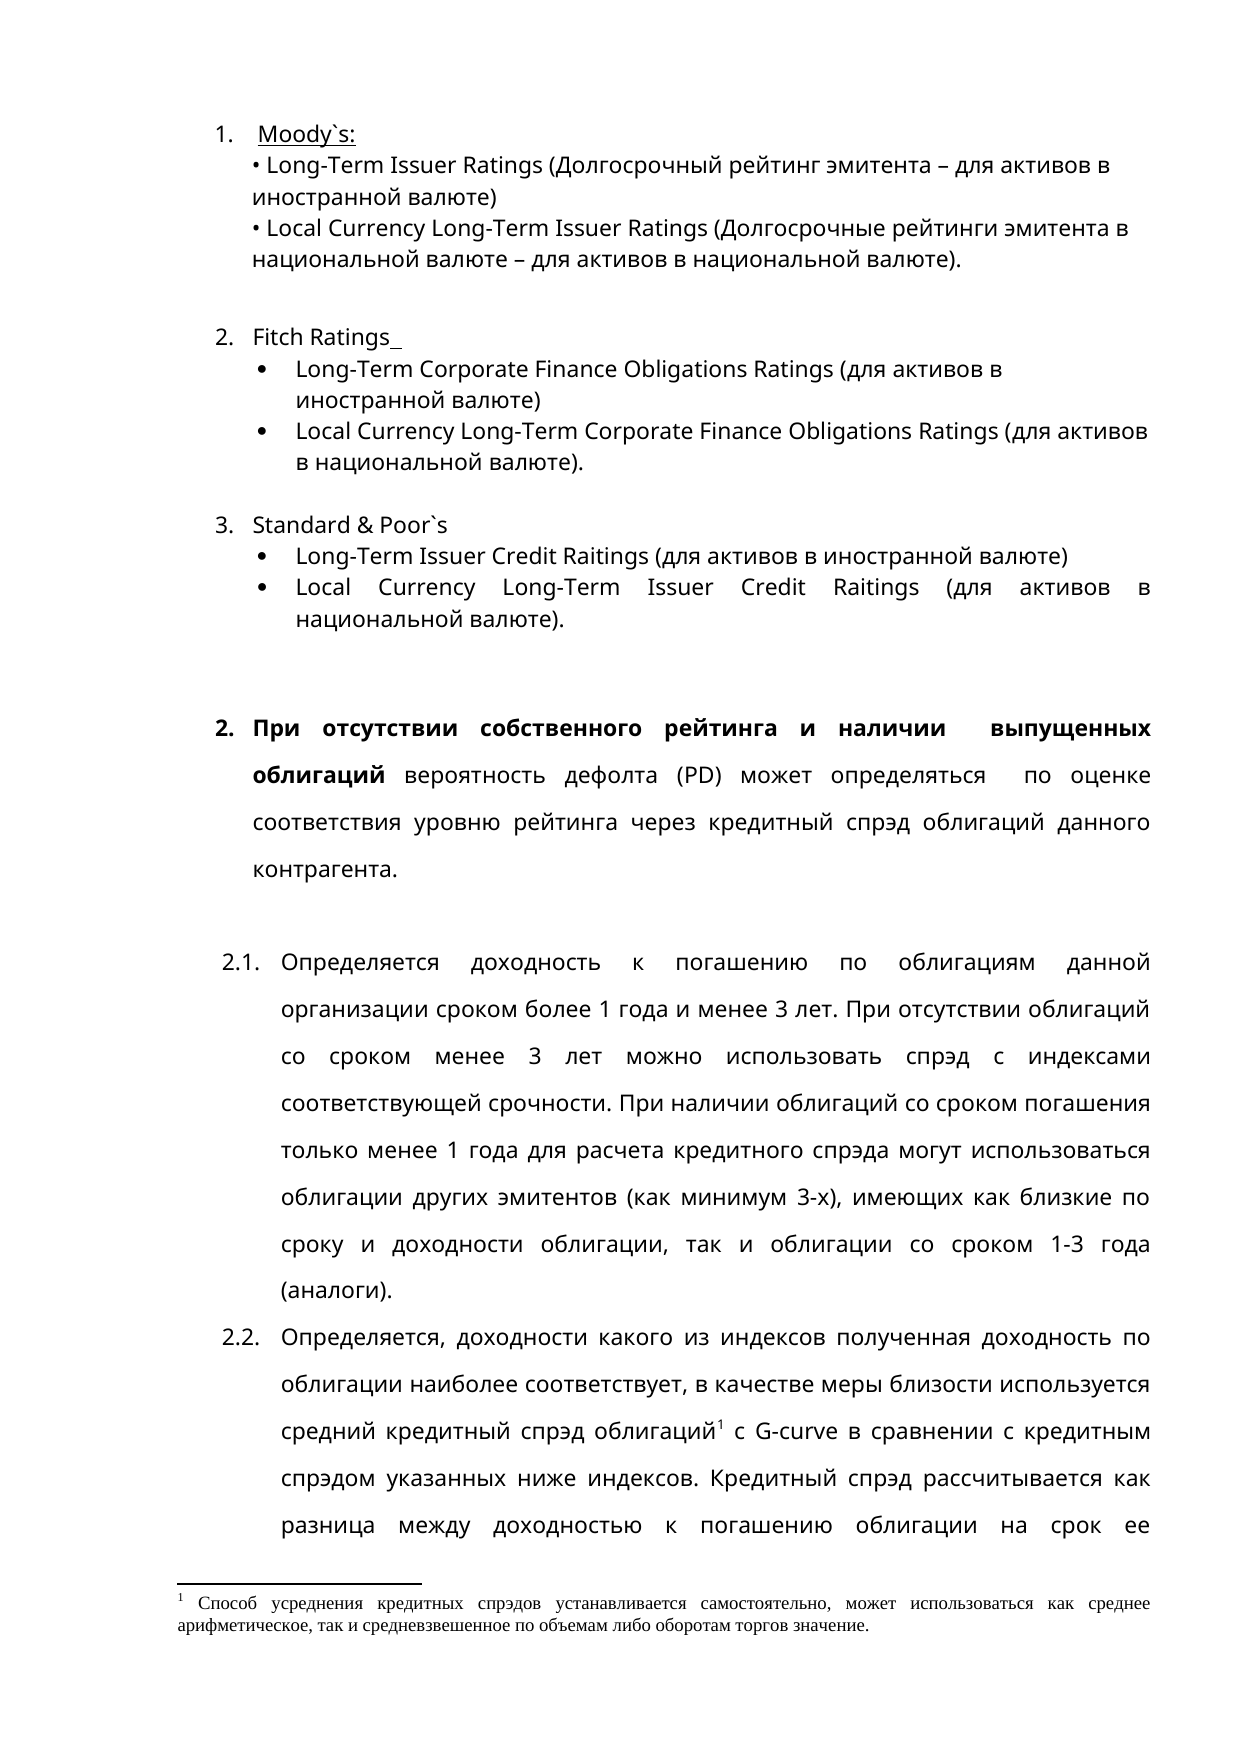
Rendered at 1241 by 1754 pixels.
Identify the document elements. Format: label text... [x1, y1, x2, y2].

list Long-Term Issuer Credit Raitings (для активов в иностранной валюте) [258, 540, 1152, 571]
list Определяется доходность к погашению по облигациям данной организации сроком более 1 года и менее 3 лет. При отсутствии облигаций со сроком менее 3 лет можно использовать спрэд с индексами соответствующей срочности. При наличии облигаций со сроком погашения только менее 1 года для расчета кредитного спрэда могут использоваться облигации других эмитентов (как минимум 3-х), имеющих как близкие по сроку и доходности облигации, так и облигации со сроком 1-3 года (аналоги). [222, 946, 1152, 1306]
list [222, 1321, 1152, 1540]
list Long-Term Corporate Finance Obligations Ratings (для активов в иностранной валюте) [258, 352, 1152, 415]
list Local Currency Long-Term Issuer Credit Raitings (для активов в национальной валюте). [258, 571, 1152, 634]
list Moody`s: • Long-Term Issuer Ratings (Долгосрочный рейтинг эмитента – для активов в иностранной валюте) • Local Currency Long-Term Issuer Ratings (Долгосрочные рейтинги эмитента в национальной валюте – для активов в национальной валюте). [214, 118, 1152, 274]
list Standard & Poor`s [215, 509, 1152, 540]
list Fitch Ratings [215, 321, 1152, 352]
list При отсутствии собственного рейтинга и наличии выпущенных облигаций вероятность дефолта (PD) может определяться по оценке соответствия уровню рейтинга через кредитный спрэд облигаций данного контрагента. [215, 712, 1152, 884]
list Local Currency Long-Term Corporate Finance Obligations Ratings (для активов в национальной валюте). [258, 415, 1152, 477]
